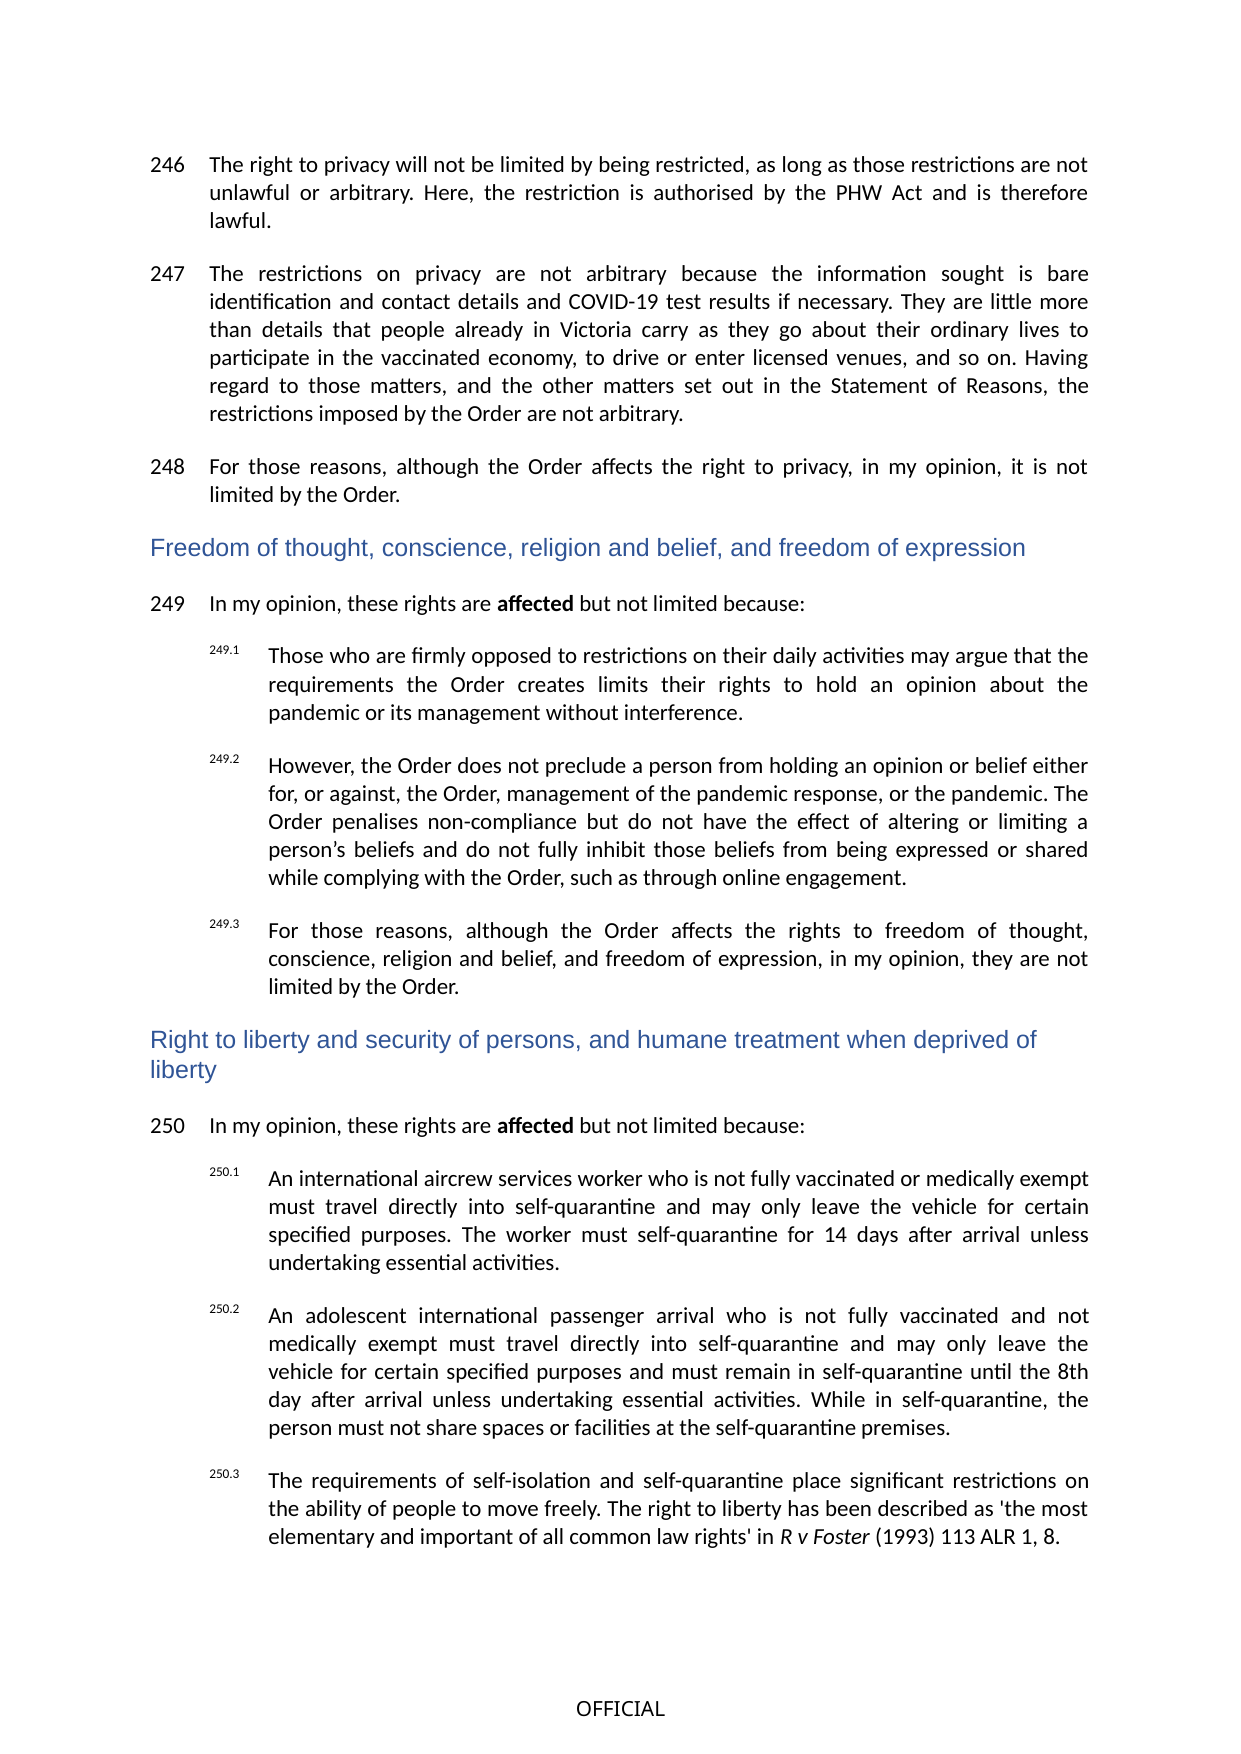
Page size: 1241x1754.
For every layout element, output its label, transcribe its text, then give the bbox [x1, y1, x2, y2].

list An international aircrew services worker who is not fully vaccinated or medically exempt must travel directly into self-quarantine and may only leave the vehicle for certain specified purposes. The worker must self-quarantine for 14 days after arrival unless undertaking essential activities. [209, 1164, 1090, 1276]
list An adolescent international passenger arrival who is not fully vaccinated and not medically exempt must travel directly into self-quarantine and may only leave the vehicle for certain specified purposes and must remain in self-quarantine until the 8th day after arrival unless undertaking essential activities. While in self-quarantine, the person must not share spaces or facilities at the self-quarantine premises. [209, 1301, 1090, 1441]
list The requirements of self-isolation and self-quarantine place significant restrictions on the ability of people to move freely. The right to liberty has been described as 'the most elementary and important of all common law rights' in R v Foster (1993) 113 ALR 1, 8. [209, 1466, 1090, 1550]
list In my opinion, these rights are affected but not limited because: [150, 589, 1090, 617]
list The restrictions on privacy are not arbitrary because the information sought is bare identification and contact details and COVID-19 test results if necessary. They are little more than details that people already in Victoria carry as they go about their ordinary lives to participate in the vaccinated economy, to drive or enter licensed venues, and so on. Having regard to those matters, and the other matters set out in the Statement of Reasons, the restrictions imposed by the Order are not arbitrary. [150, 259, 1090, 427]
text Freedom of thought, conscience, religion and belief, and freedom of expression [150, 533, 1090, 562]
list For those reasons, although the Order affects the right to privacy, in my opinion, it is not limited by the Order. [150, 452, 1090, 508]
list Those who are firmly opposed to restrictions on their daily activities may argue that the requirements the Order creates limits their rights to hold an opinion about the pandemic or its management without interference. [209, 642, 1090, 726]
list For those reasons, although the Order affects the rights to freedom of thought, conscience, religion and belief, and freedom of expression, in my opinion, they are not limited by the Order. [209, 916, 1090, 1000]
list In my opinion, these rights are affected but not limited because: [150, 1111, 1090, 1139]
list The right to privacy will not be limited by being restricted, as long as those restrictions are not unlawful or arbitrary. Here, the restriction is authorised by the PHW Act and is therefore lawful. [150, 150, 1090, 234]
list However, the Order does not preclude a person from holding an opinion or belief either for, or against, the Order, management of the pandemic response, or the pandemic. The Order penalises non-compliance but do not have the effect of altering or limiting a person’s beliefs and do not fully inhibit those beliefs from being expressed or shared while complying with the Order, such as through online engagement. [209, 751, 1090, 891]
text Right to liberty and security of persons, and humane treatment when deprived of liberty [150, 1025, 1090, 1084]
